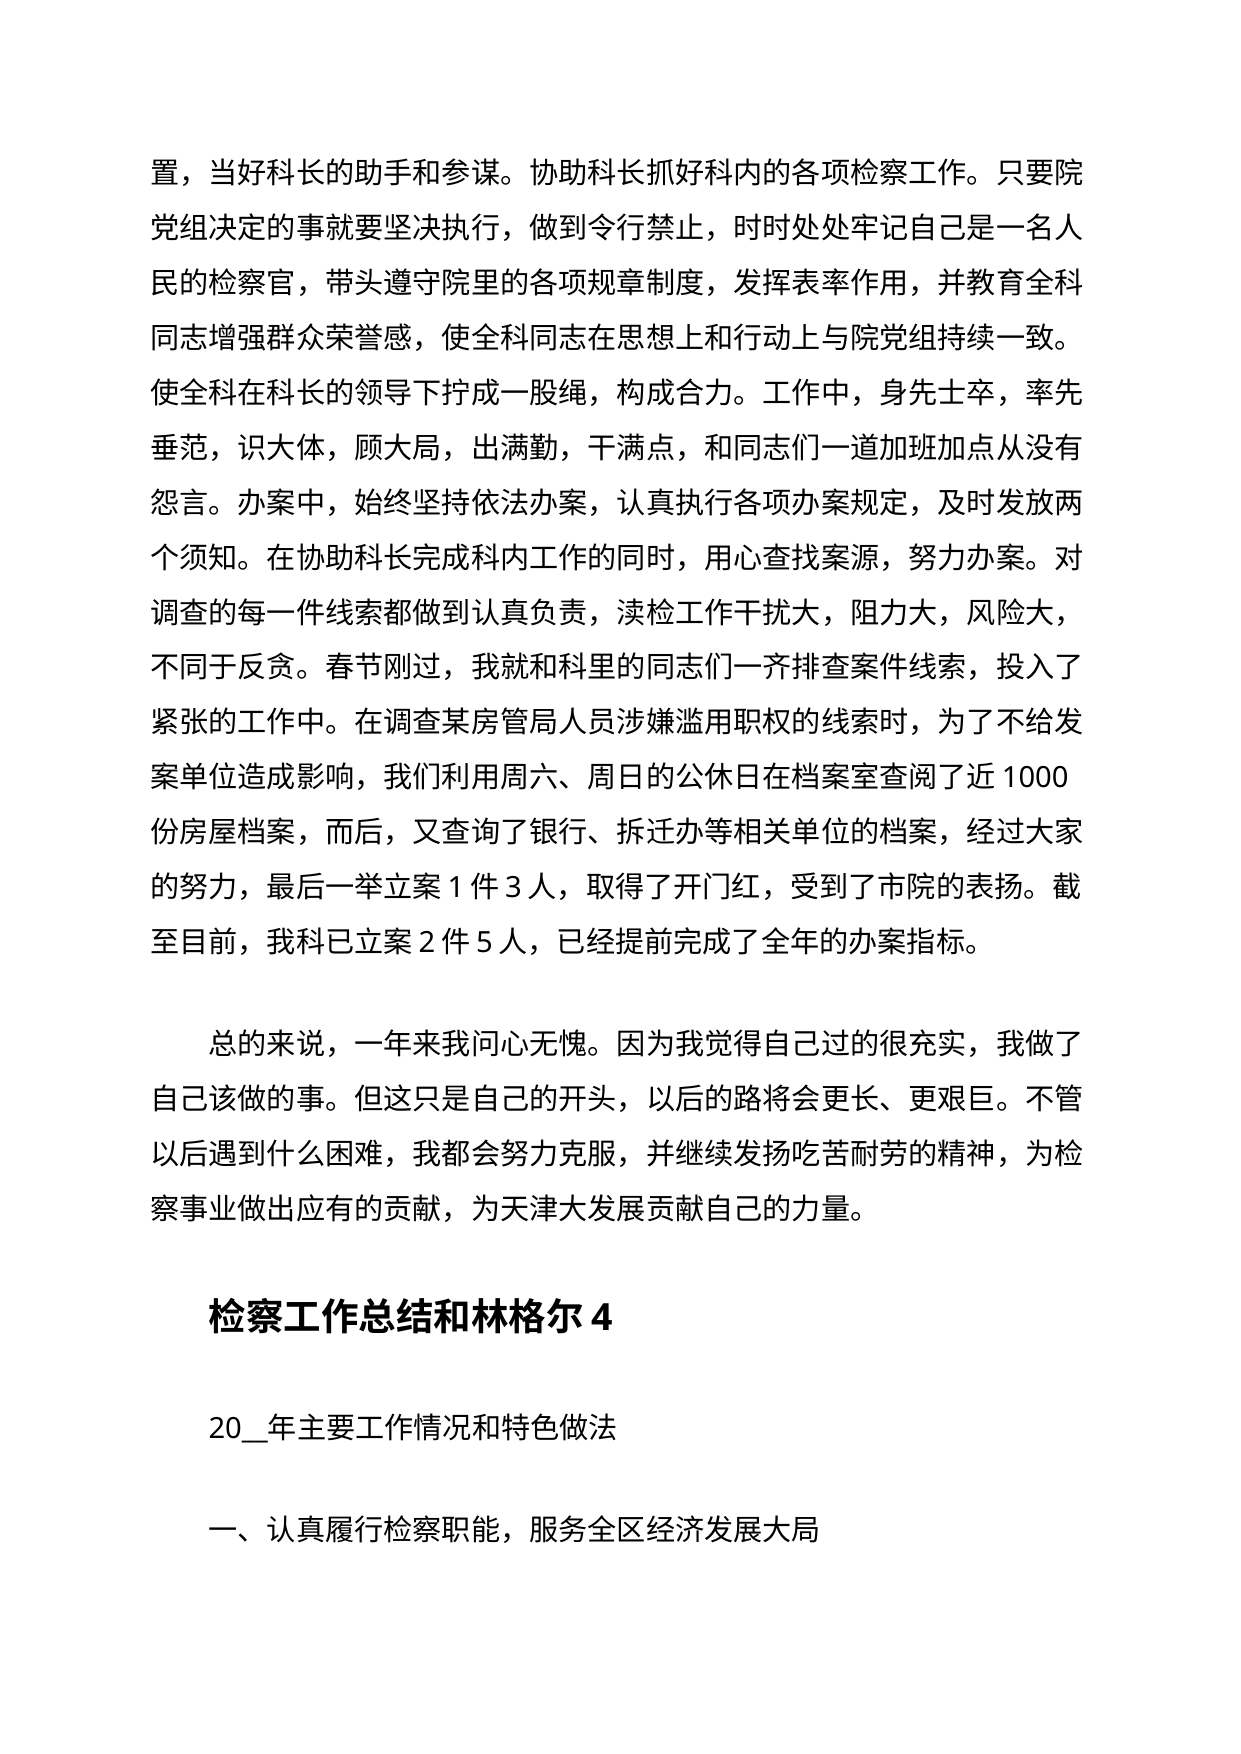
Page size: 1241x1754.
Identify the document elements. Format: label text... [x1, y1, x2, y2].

text 总的来说，一年来我问心无愧。因为我觉得自己过的很充实，我做了自己该做的事。但这只是自己的开头，以后的路将会更长、更艰巨。不管以后遇到什么困难，我都会努力克服，并继续发扬吃苦耐劳的精神，为检察事业做出应有的贡献，为天津大发展贡献自己的力量。 [150, 1021, 1090, 1228]
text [150, 150, 1090, 961]
text 检察工作总结和林格尔4 [150, 1287, 1090, 1342]
text 一、认真履行检察职能，服务全区经济发展大局 [150, 1507, 1090, 1549]
text 20__年主要工作情况和特色做法 [150, 1405, 1090, 1447]
